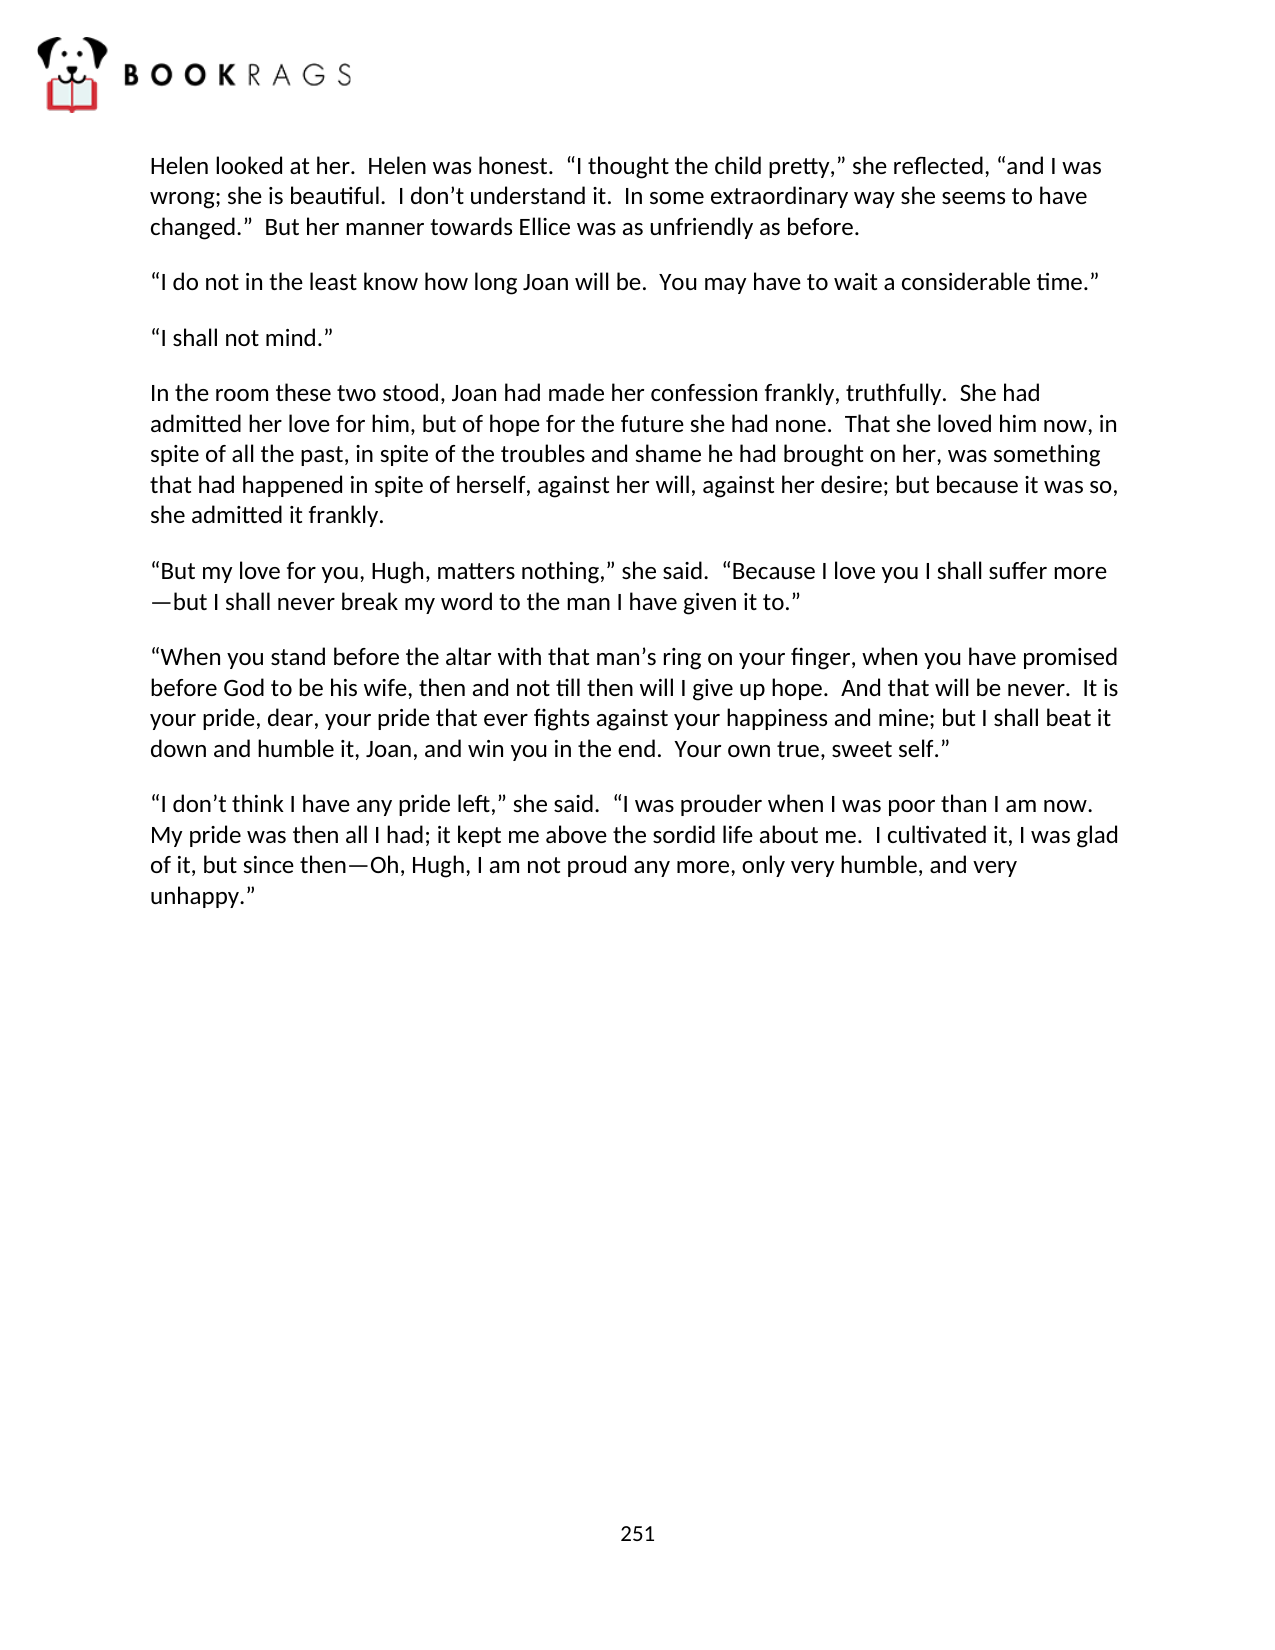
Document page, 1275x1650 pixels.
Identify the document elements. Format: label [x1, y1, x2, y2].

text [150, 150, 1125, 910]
picture [37, 37, 351, 113]
